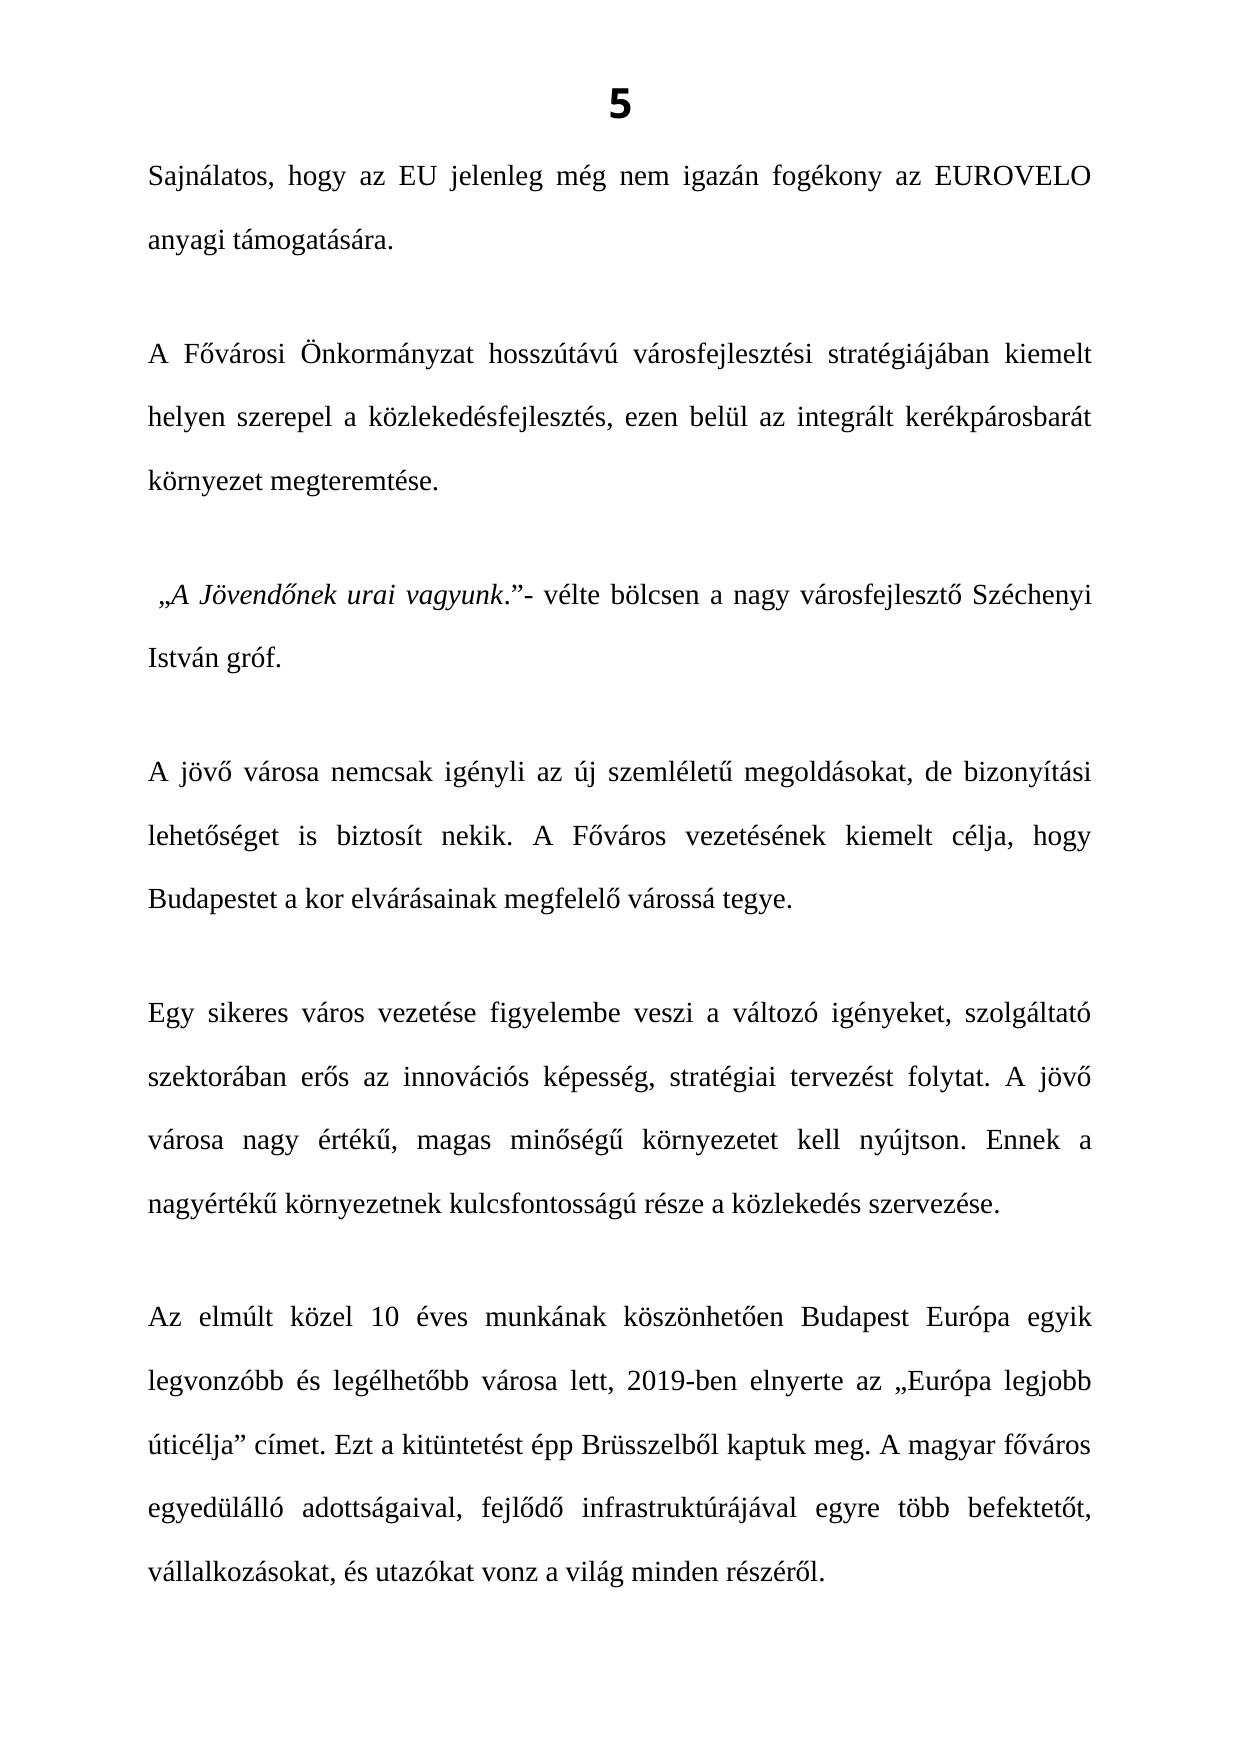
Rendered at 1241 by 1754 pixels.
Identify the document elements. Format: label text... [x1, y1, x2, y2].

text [148, 158, 1093, 256]
text „A Jövendőnek urai vagyunk.”- vélte bölcsen a nagy városfejlesztő Széchenyi István gróf. [148, 577, 1093, 674]
text A jövő városa nemcsak igényli az új szemléletű megoldásokat, de bizonyítási lehetőséget is biztosít nekik. A Főváros vezetésének kiemelt célja, hogy Budapestet a kor elvárásainak megfelelő várossá tegye. [148, 754, 1093, 915]
text Egy sikeres város vezetése figyelembe veszi a változó igényeket, szolgáltató szektorában erős az innovációs képesség, stratégiai tervezést folytat. A jövő városa nagy értékű, magas minőségű környezetet kell nyújtson. Ennek a nagyértékű környezetnek kulcsfontosságú része a közlekedés szervezése. [148, 995, 1093, 1219]
text A Fővárosi Önkormányzat hosszútávú városfejlesztési stratégiájában kiemelt helyen szerepel a közlekedésfejlesztés, ezen belül az integrált kerékpárosbarát környezet megteremtése. [148, 336, 1093, 497]
text Az elmúlt közel 10 éves munkának köszönhetően Budapest Európa egyik legvonzóbb és legélhetőbb városa lett, 2019-ben elnyerte az „Európa legjobb úticélja” címet. Ezt a kitüntetést épp Brüsszelből kaptuk meg. A magyar főváros egyedülálló adottságaival, fejlődő infrastruktúrájával egyre több befektetőt, vállalkozásokat, és utazókat vonz a világ minden részéről. [148, 1299, 1093, 1588]
